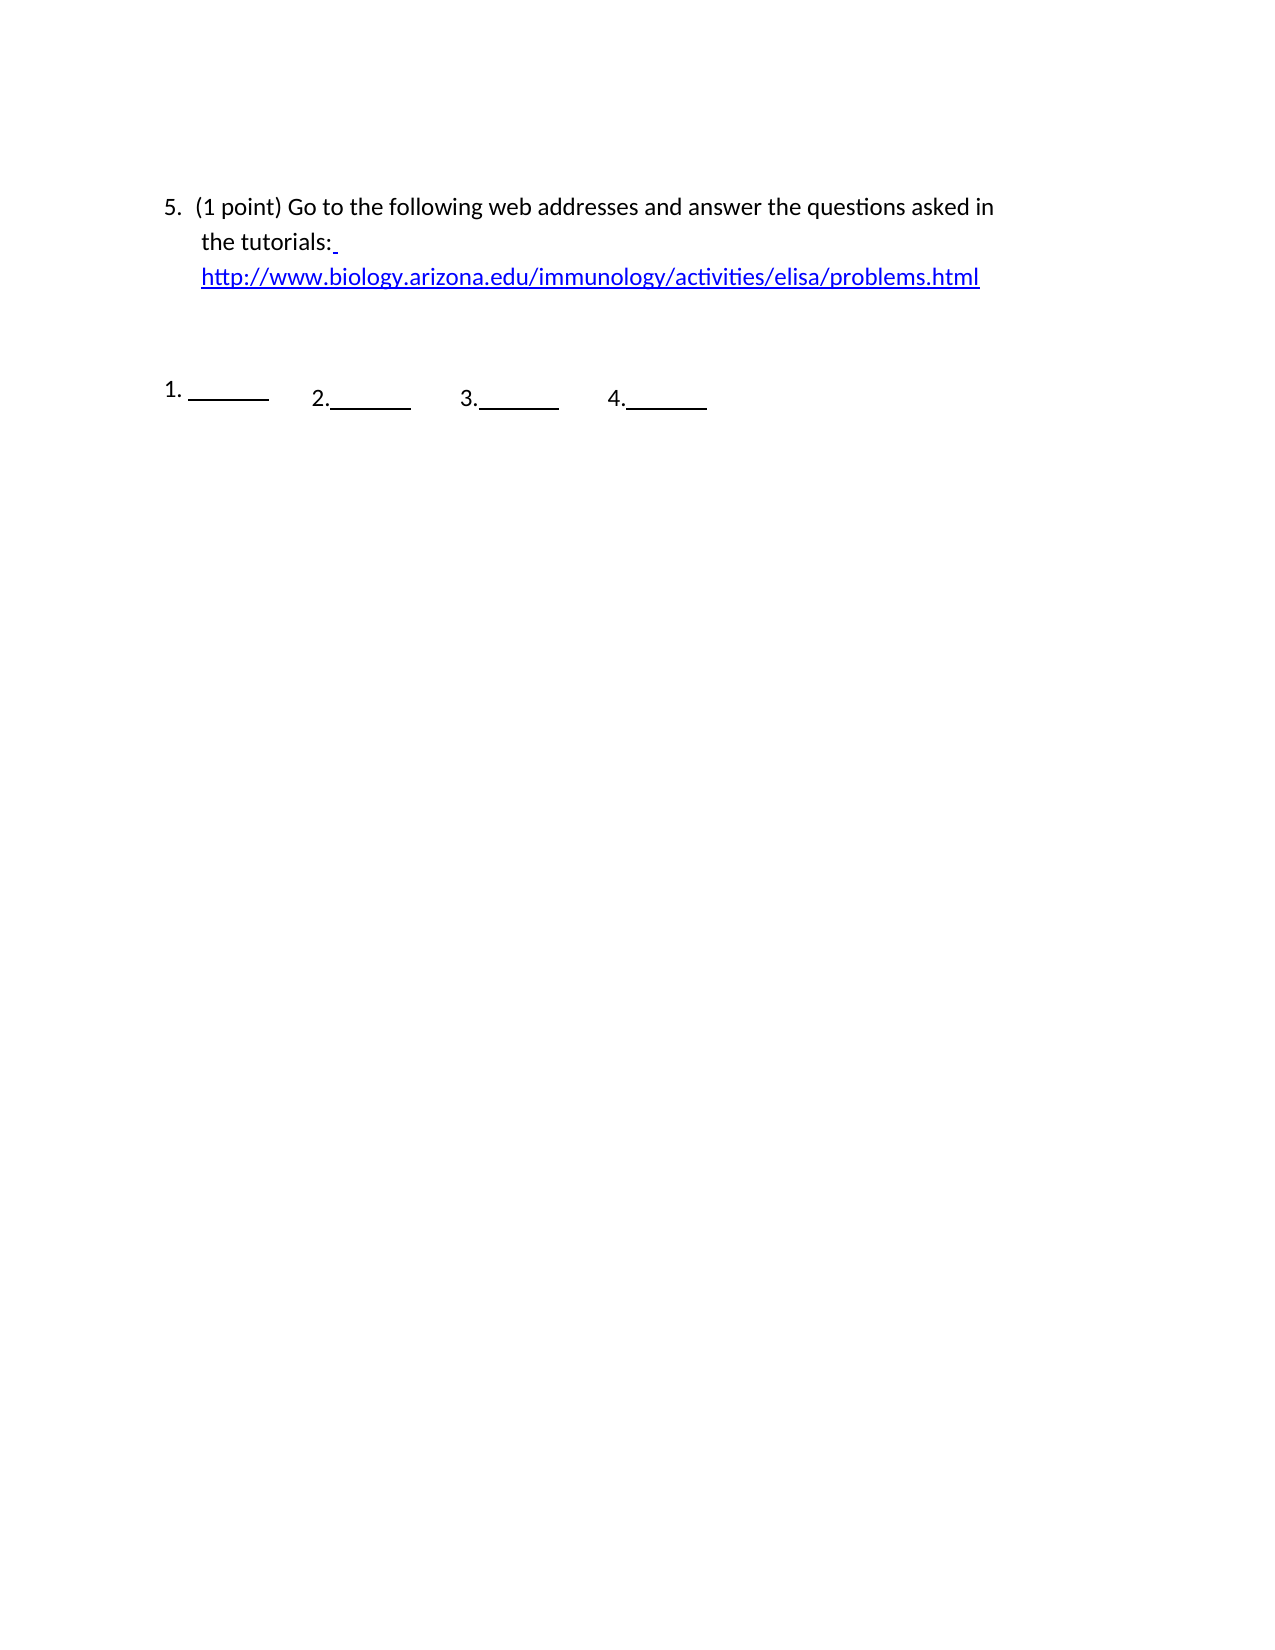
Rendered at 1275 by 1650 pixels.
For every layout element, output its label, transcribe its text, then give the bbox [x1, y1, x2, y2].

text 1. [163, 373, 267, 403]
text 4. [607, 382, 1185, 413]
list (1 point) Go to the following web addresses and answer the questions asked in the tutorials: http://www.biology.arizona.edu/immunology/activities/elisa/problems.html [163, 191, 1005, 292]
text 3. [459, 382, 557, 413]
text 2. [311, 382, 409, 413]
